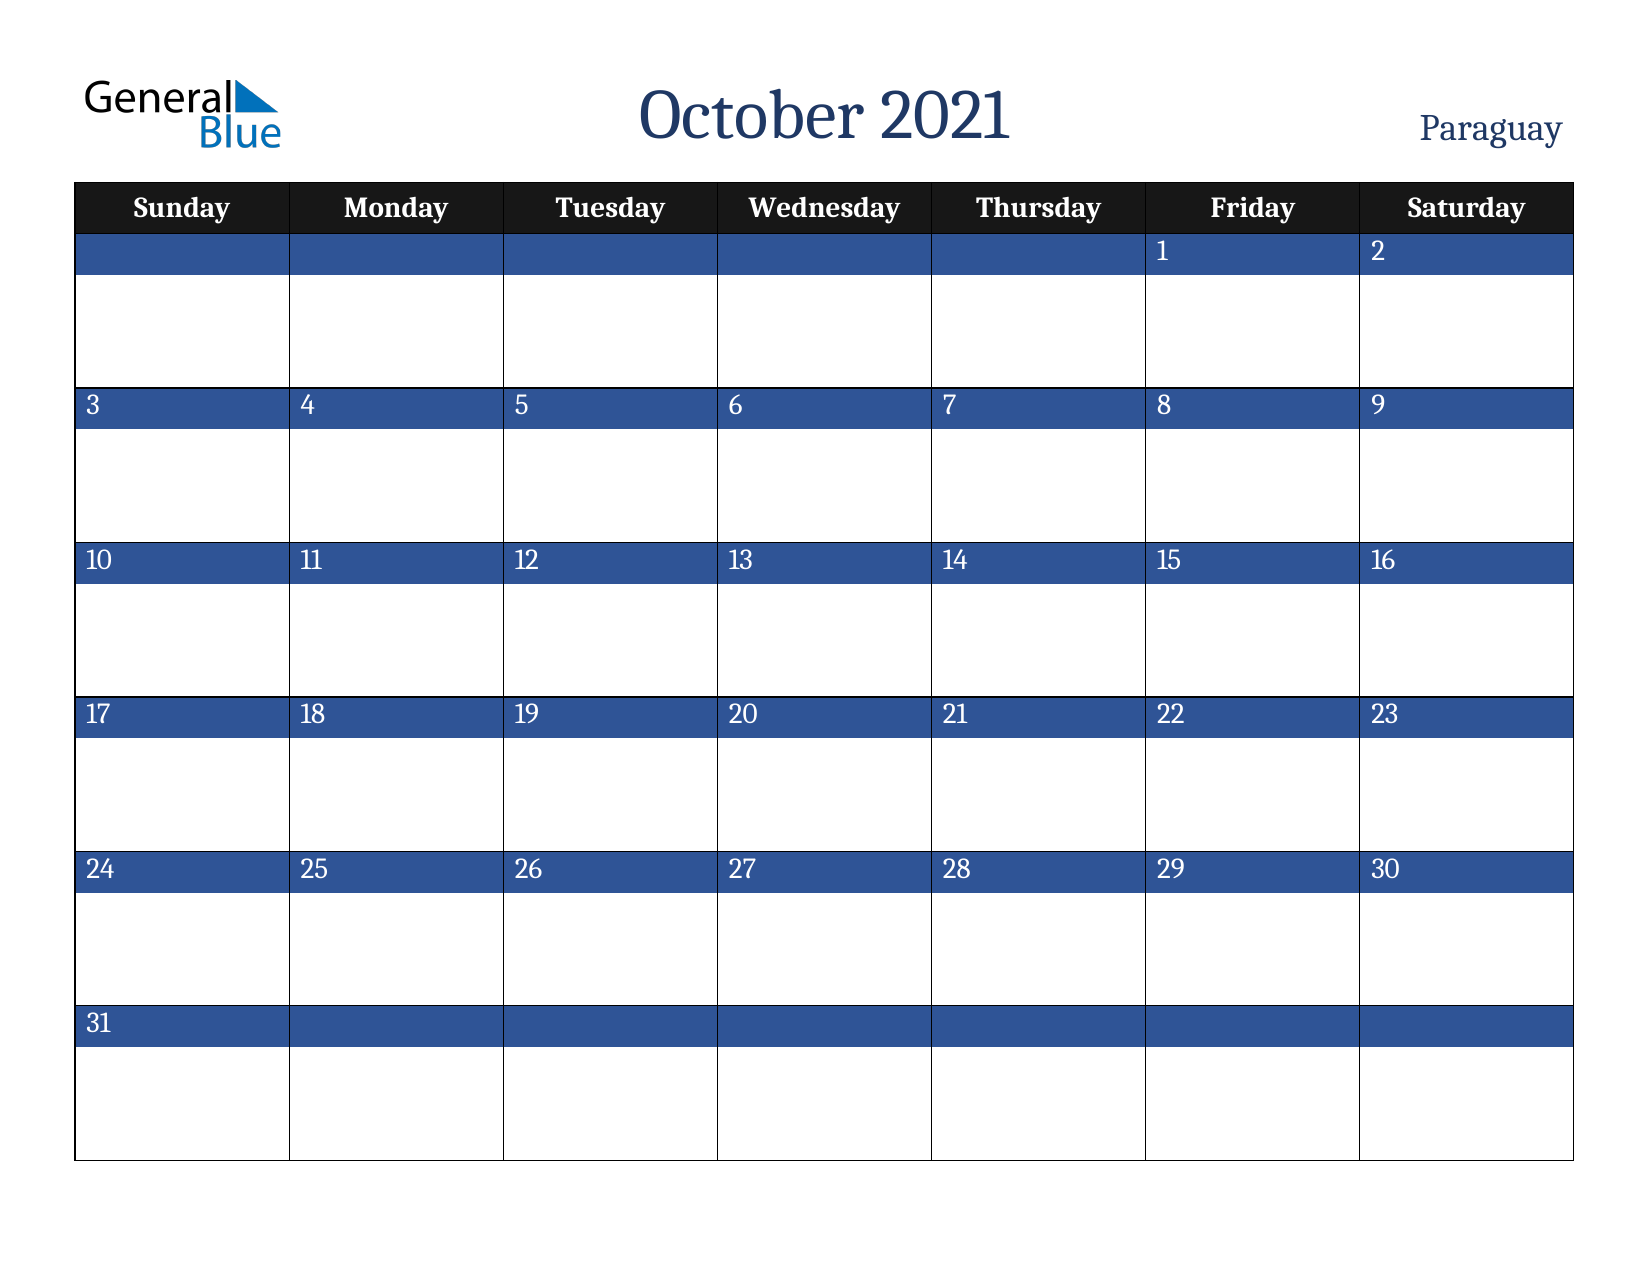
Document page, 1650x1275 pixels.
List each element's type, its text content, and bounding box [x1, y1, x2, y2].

table_cell [1360, 429, 1573, 542]
table_cell 7 [932, 389, 1145, 429]
table_cell 15 [1146, 543, 1359, 584]
table_cell [504, 275, 717, 387]
table_cell 10 [76, 543, 289, 584]
table_cell 11 [290, 543, 503, 584]
table_cell Wednesday [718, 183, 931, 233]
table_cell 4 [290, 389, 503, 429]
table_cell [1360, 1047, 1573, 1160]
table_cell 29 [1146, 852, 1359, 893]
table_cell [76, 429, 289, 542]
table_cell [932, 893, 1145, 1005]
table_cell [290, 1047, 503, 1160]
table_cell 26 [504, 852, 717, 893]
table_cell [718, 738, 931, 851]
table_cell [932, 738, 1145, 851]
table_cell [1146, 584, 1359, 696]
table_cell Thursday [932, 183, 1145, 233]
table_cell 31 [76, 1006, 289, 1047]
table_cell 24 [76, 852, 289, 893]
table_cell Friday [1146, 183, 1359, 233]
table_cell [76, 234, 289, 275]
table_cell [1146, 1047, 1359, 1160]
table_cell [290, 1006, 503, 1047]
table_cell 5 [504, 389, 717, 429]
table_cell 8 [1146, 389, 1359, 429]
table_cell [76, 275, 289, 387]
table_cell [718, 1047, 931, 1160]
table_cell [718, 1006, 931, 1047]
table_cell 18 [290, 698, 503, 738]
table_cell [1360, 1006, 1573, 1047]
table_cell [718, 429, 931, 542]
table_cell 3 [76, 389, 289, 429]
table_cell 2 [1360, 234, 1573, 275]
table_cell [1146, 275, 1359, 387]
table_cell [932, 1006, 1145, 1047]
table_cell [76, 738, 289, 851]
table_cell 9 [1360, 389, 1573, 429]
table_cell 19 [504, 698, 717, 738]
table_cell [718, 893, 931, 1005]
table_cell [290, 584, 503, 696]
table_cell [504, 234, 717, 275]
table_cell [932, 234, 1145, 275]
table_cell 25 [290, 852, 503, 893]
table_header [75, 75, 503, 182]
table_cell 30 [1360, 852, 1573, 893]
table_cell [504, 893, 717, 1005]
table_cell 27 [718, 852, 931, 893]
table_cell 13 [718, 543, 931, 584]
table_cell [718, 234, 931, 275]
table_cell [504, 584, 717, 696]
table_cell [290, 738, 503, 851]
table_cell [290, 429, 503, 542]
table_cell [504, 429, 717, 542]
table_cell [290, 893, 503, 1005]
table_cell [1146, 893, 1359, 1005]
table_cell 17 [76, 698, 289, 738]
picture [85, 80, 281, 148]
table_cell [932, 429, 1145, 542]
table_cell [932, 1047, 1145, 1160]
table_cell [290, 234, 503, 275]
table_cell [76, 584, 289, 696]
table_cell Saturday [1360, 183, 1573, 233]
table_cell 20 [718, 698, 931, 738]
table_cell 14 [932, 543, 1145, 584]
table_header October 2021 [503, 75, 1146, 182]
table_cell [1146, 429, 1359, 542]
table_cell 28 [932, 852, 1145, 893]
table_cell [504, 1006, 717, 1047]
table_cell 23 [1360, 698, 1573, 738]
table_cell Sunday [76, 183, 289, 233]
table_cell 12 [504, 543, 717, 584]
table_cell [1360, 738, 1573, 851]
table_cell [1146, 1006, 1359, 1047]
table_cell [932, 584, 1145, 696]
table_header Paraguay [1146, 75, 1574, 182]
table_cell [932, 275, 1145, 387]
table_cell 6 [718, 389, 931, 429]
table_cell [718, 584, 931, 696]
table_cell [504, 738, 717, 851]
table_cell [290, 275, 503, 387]
table_cell [718, 275, 931, 387]
table_cell [1360, 275, 1573, 387]
table_cell [1360, 893, 1573, 1005]
table_cell 22 [1146, 698, 1359, 738]
table_cell 21 [932, 698, 1145, 738]
table_cell 1 [1146, 234, 1359, 275]
table_cell [504, 1047, 717, 1160]
table_cell [1360, 584, 1573, 696]
table_cell 16 [1360, 543, 1573, 584]
table_cell [76, 893, 289, 1005]
table_cell Monday [290, 183, 503, 233]
table_cell Tuesday [504, 183, 717, 233]
table_cell [1146, 738, 1359, 851]
table_cell [76, 1047, 289, 1160]
